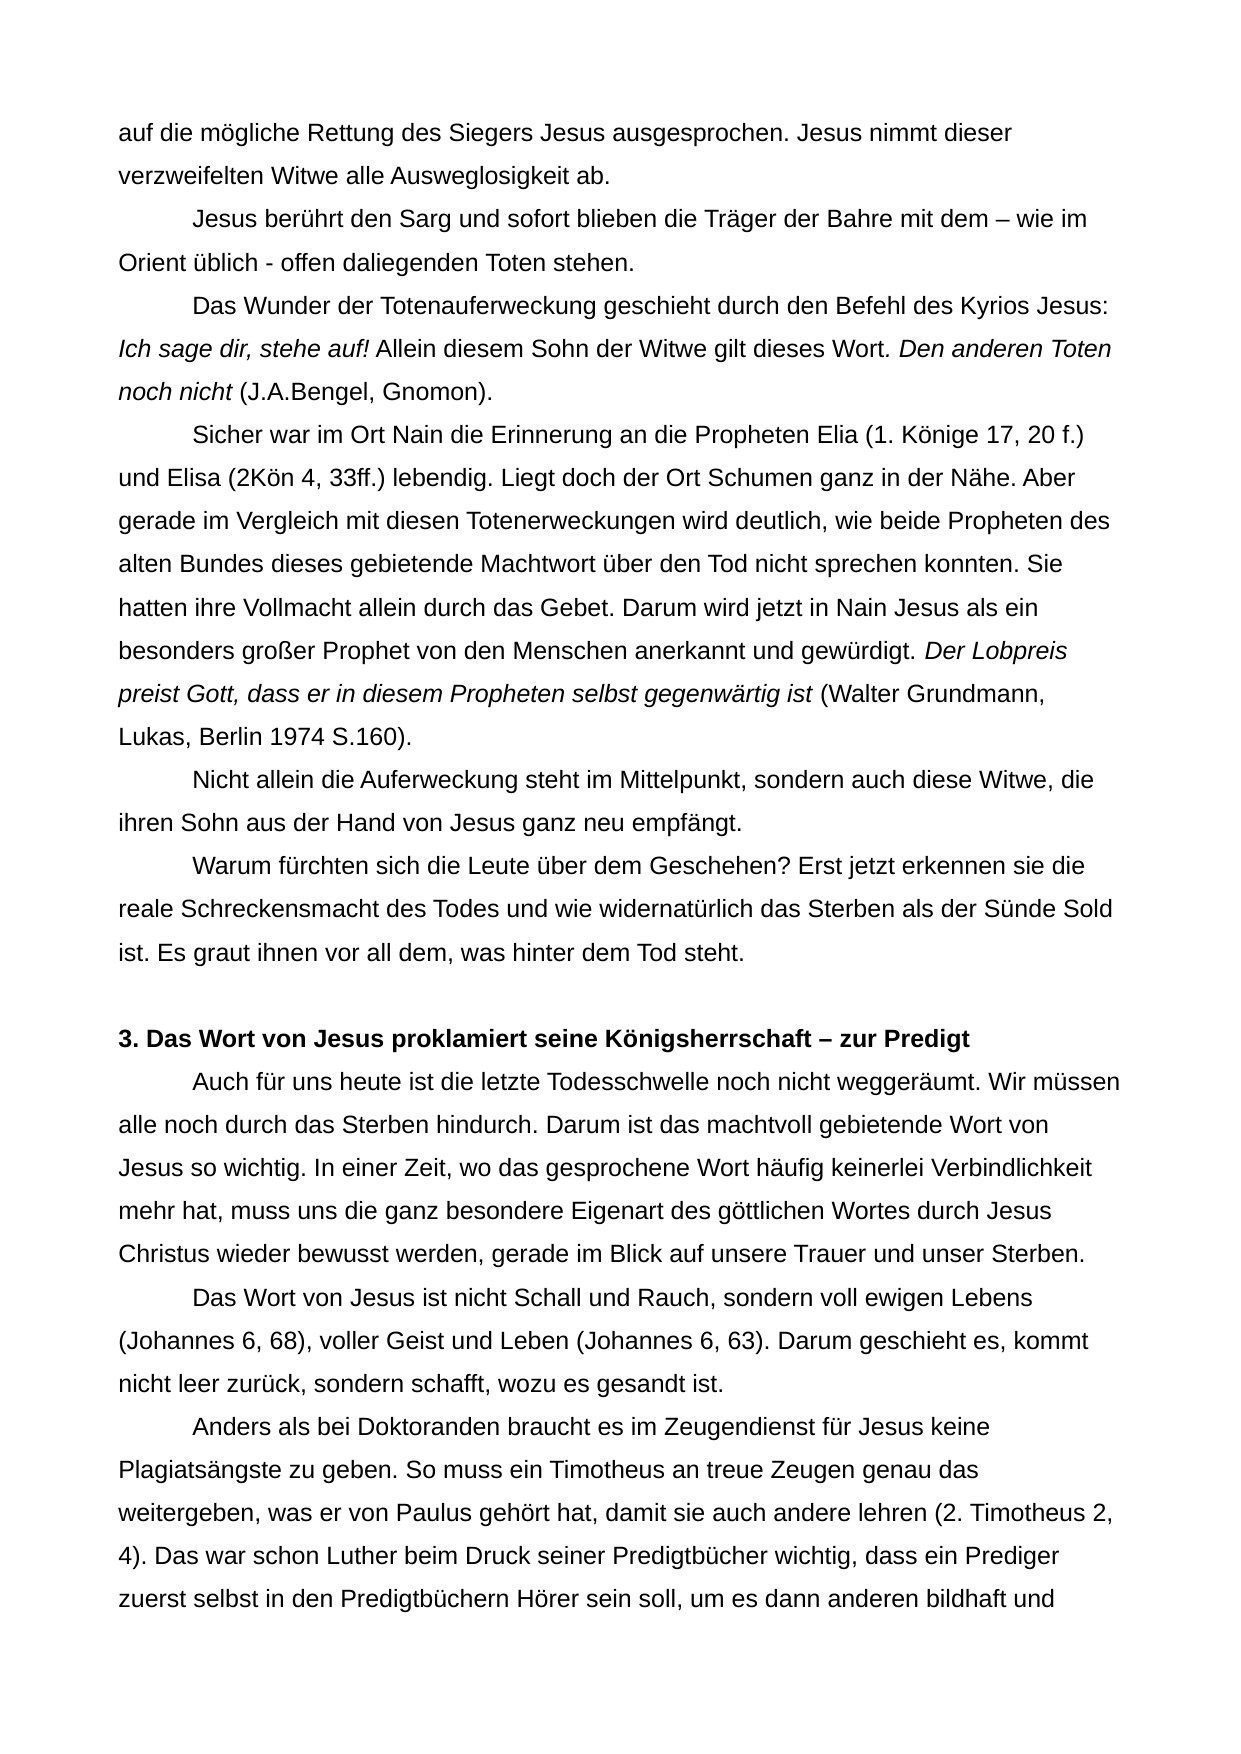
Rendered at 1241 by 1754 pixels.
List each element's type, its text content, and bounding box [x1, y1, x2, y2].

text Warum fürchten sich die Leute über dem Geschehen? Erst jetzt erkennen sie die reale Schreckensmacht des Todes und wie widernatürlich das Sterben als der Sünde Sold ist. Es graut ihnen vor all dem, was hinter dem Tod steht. [118, 851, 1122, 966]
text Das Wort von Jesus ist nicht Schall und Rauch, sondern voll ewigen Lebens (Johannes 6, 68), voller Geist und Leben (Johannes 6, 63). Darum geschieht es, kommt nicht leer zurück, sondern schafft, wozu es gesandt ist. [118, 1282, 1122, 1397]
text Sicher war im Ort Nain die Erinnerung an die Propheten Elia (1. Könige 17, 20 f.) und Elisa (2Kön 4, 33ff.) lebendig. Liegt doch der Ort Schumen ganz in der Nähe. Aber gerade im Vergleich mit diesen Totenerweckungen wird deutlich, wie beide Propheten des alten Bundes dieses gebietende Machtwort über den Tod nicht sprechen konnten. Sie hatten ihre Vollmacht allein durch das Gebet. Darum wird jetzt in Nain Jesus als ein besonders großer Prophet von den Menschen anerkannt und gewürdigt. Der Lobpreis preist Gott, dass er in diesem Propheten selbst gegenwärtig ist (Walter Grundmann, Lukas, Berlin 1974 S.160). [118, 420, 1122, 751]
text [118, 1412, 1122, 1613]
text 3. Das Wort von Jesus proklamiert seine Königsherrschaft – zur Predigt [118, 1024, 1122, 1052]
text Nicht allein die Auferweckung steht im Mittelpunkt, sondern auch diese Witwe, die ihren Sohn aus der Hand von Jesus ganz neu empfängt. [118, 765, 1122, 837]
text Das Wunder der Totenauferweckung geschieht durch den Befehl des Kyrios Jesus: Ich sage dir, stehe auf! Allein diesem Sohn der Witwe gilt dieses Wort. Den anderen Toten noch nicht (J.A.Bengel, Gnomon). [118, 291, 1122, 406]
text Auch für uns heute ist die letzte Todesschwelle noch nicht weggeräumt. Wir müssen alle noch durch das Sterben hindurch. Darum ist das machtvoll gebietende Wort von Jesus so wichtig. In einer Zeit, wo das gesprochene Wort häufig keinerlei Verbindlichkeit mehr hat, muss uns die ganz besondere Eigenart des göttlichen Wortes durch Jesus Christus wieder bewusst werden, gerade im Blick auf unsere Trauer und unser Sterben. [118, 1067, 1122, 1268]
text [118, 118, 1122, 190]
text Jesus berührt den Sarg und sofort blieben die Träger der Bahre mit dem – wie im Orient üblich - offen daliegenden Toten stehen. [118, 204, 1122, 276]
